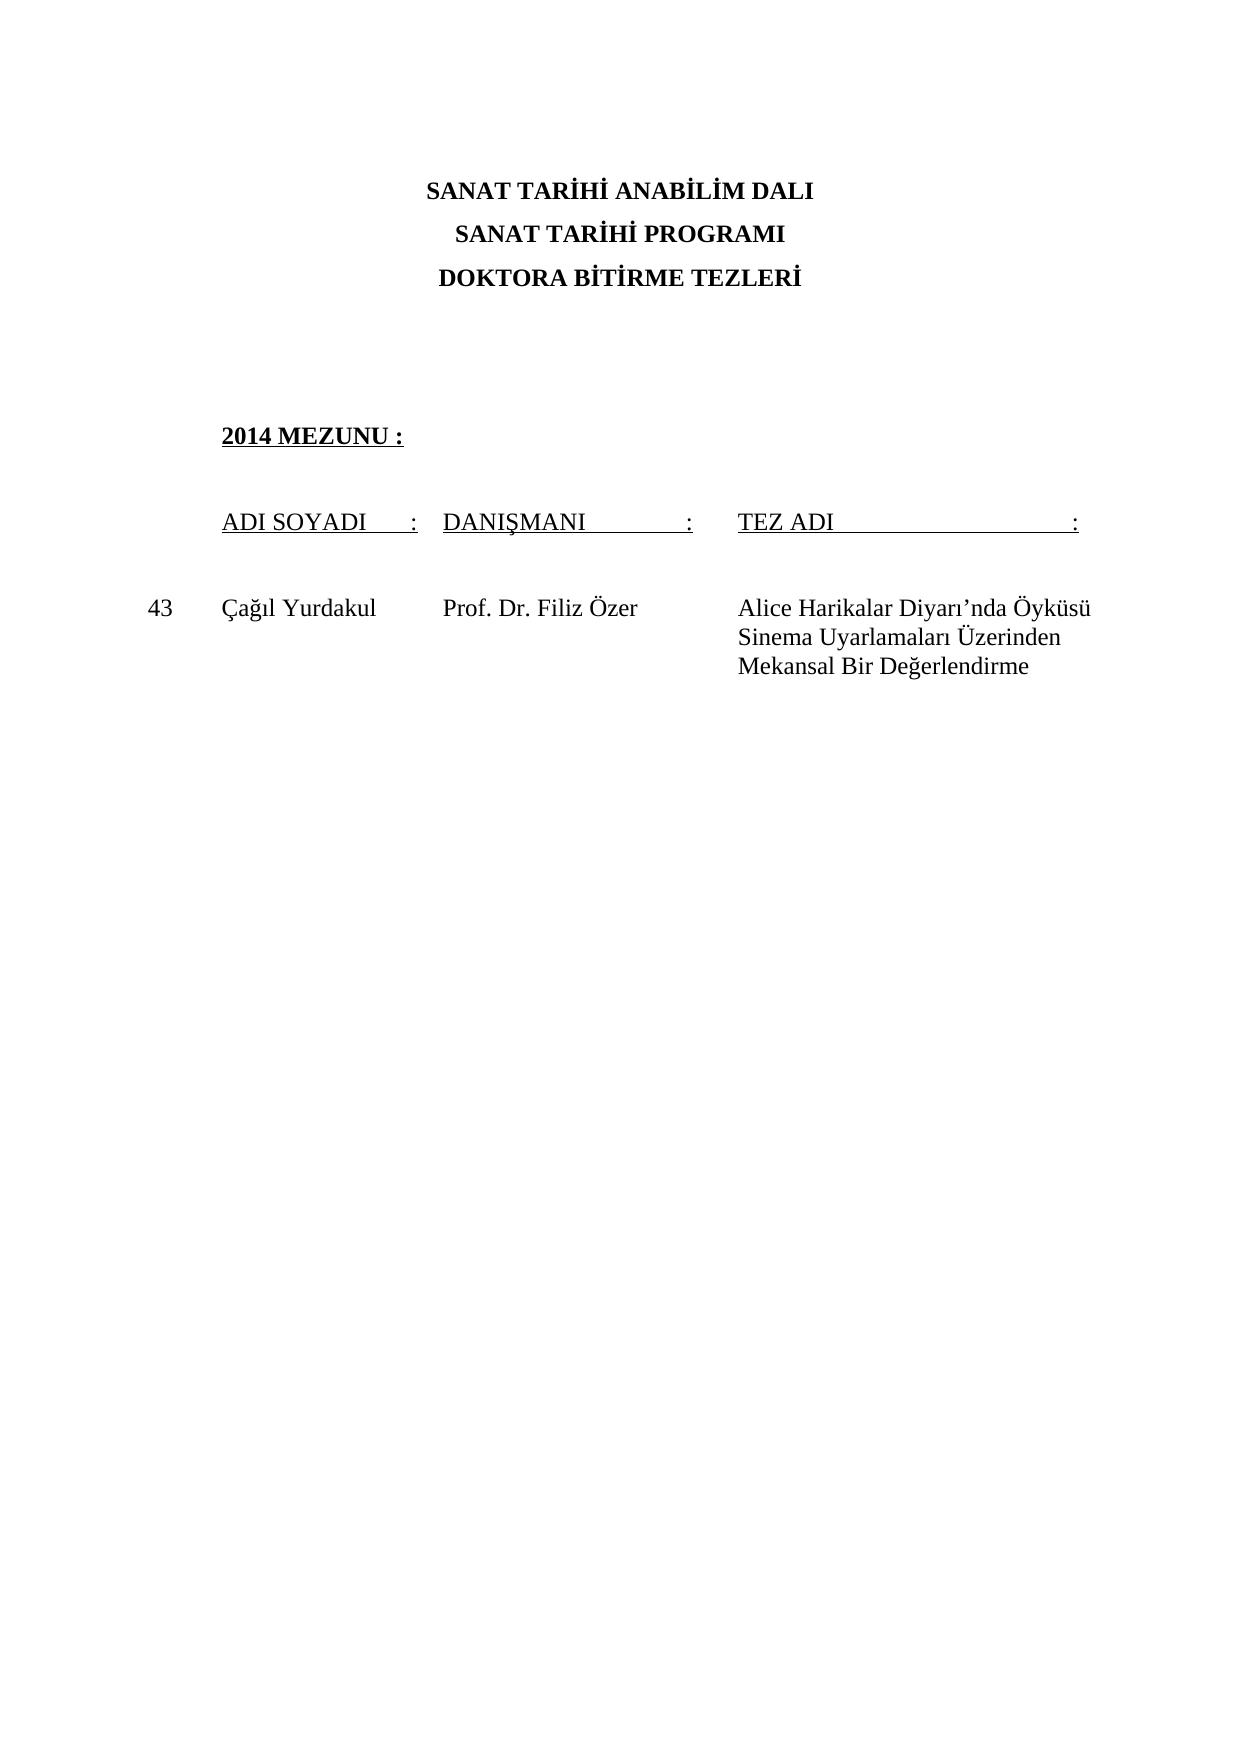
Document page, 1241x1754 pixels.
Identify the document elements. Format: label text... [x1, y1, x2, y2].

text DOKTORA BİTİRME TEZLERİ [148, 263, 1093, 291]
text SANAT TARİHİ PROGRAMI [148, 219, 1093, 248]
text 43 Çağıl Yurdakul Prof. Dr. Filiz Özer Alice Harikalar Diyarı’nda Öyküsü [148, 593, 1093, 622]
text Sinema Uyarlamaları Üzerinden [148, 622, 1093, 651]
text Mekansal Bir Değerlendirme [148, 651, 1093, 679]
text SANAT TARİHİ ANABİLİM DALI [148, 176, 1093, 205]
text 2014 MEZUNU : [148, 421, 1093, 449]
text ADI SOYADI : DANIŞMANI : TEZ ADI : [148, 507, 1093, 536]
